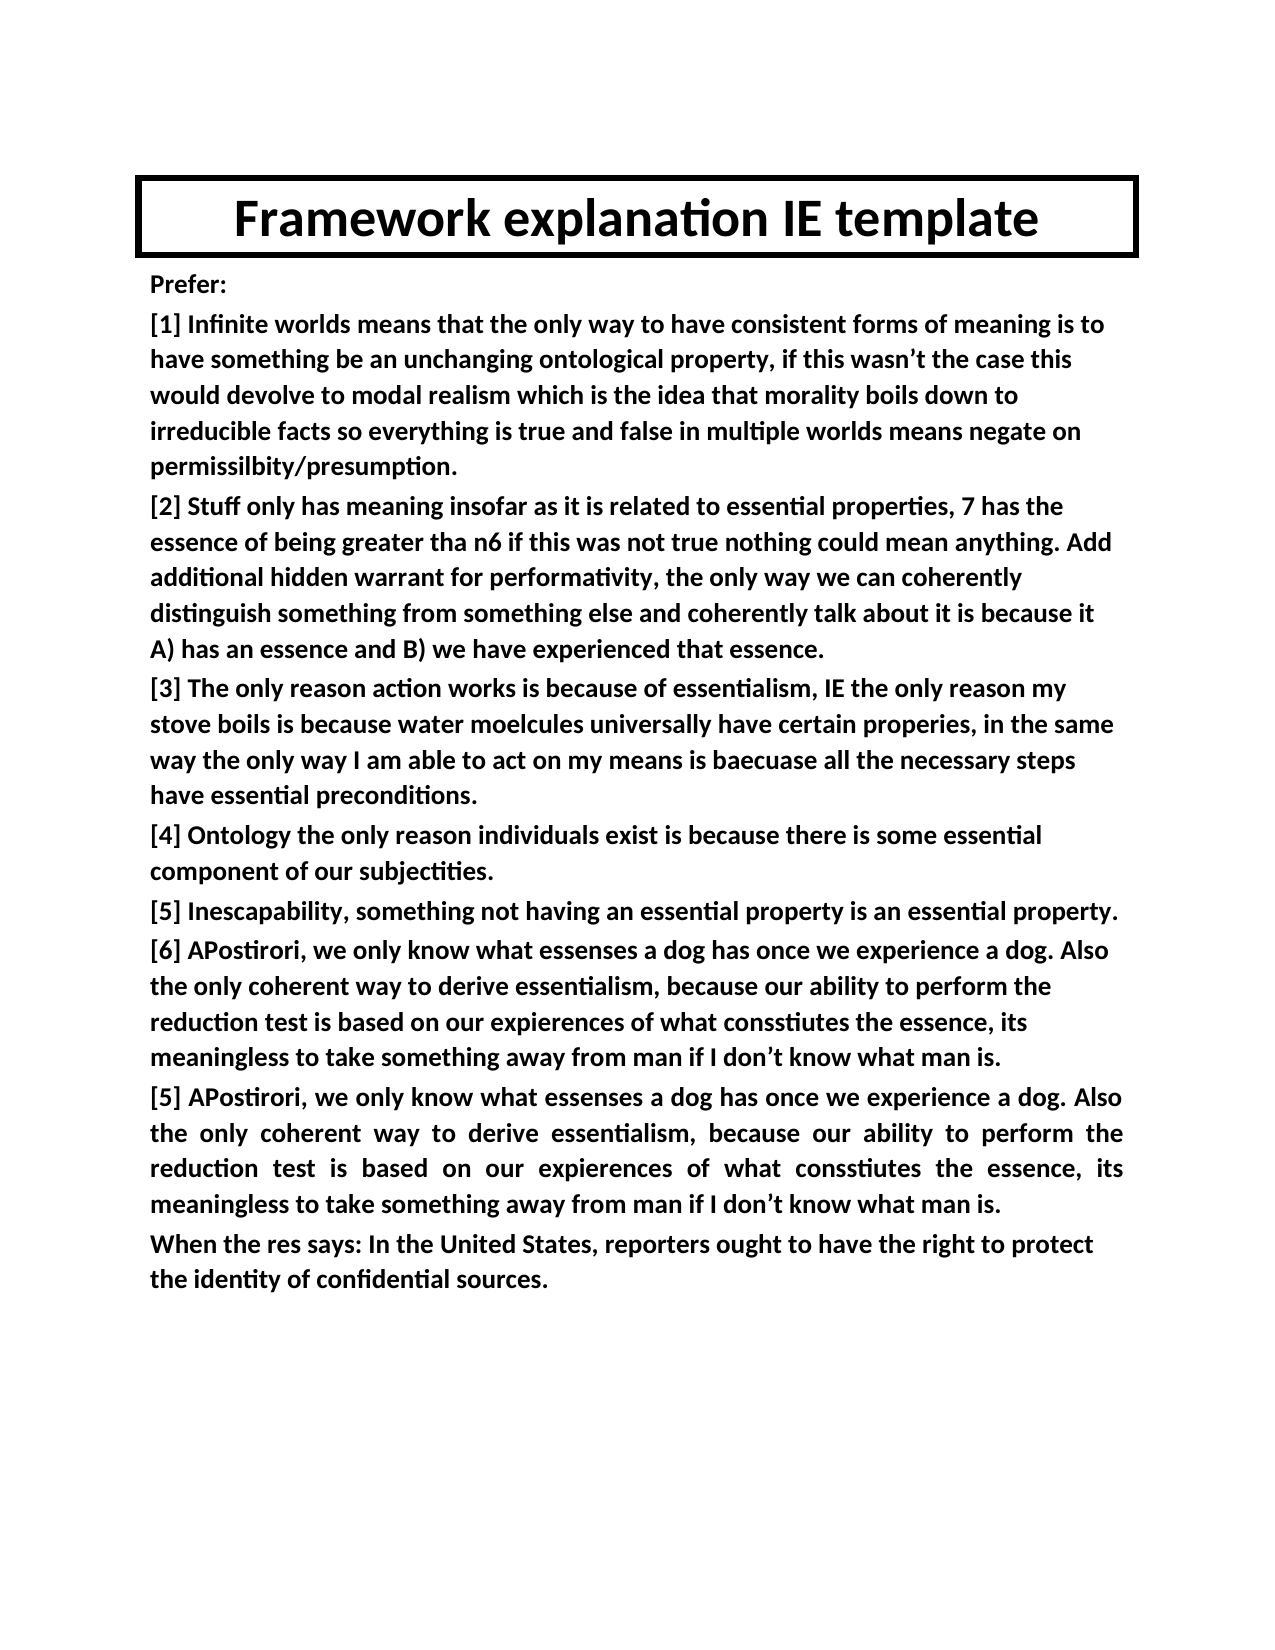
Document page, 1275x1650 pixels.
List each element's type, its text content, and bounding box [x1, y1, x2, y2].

subtitle [3] The only reason action works is because of essentialism, IE the only reason my stove boils is because water moelcules universally have certain properies, in the same way the only way I am able to act on my means is baecuase all the necessary steps have essential preconditions. [150, 672, 1125, 811]
subtitle [2] Stuff only has meaning insofar as it is related to essential properties, 7 has the essence of being greater tha n6 if this was not true nothing could mean anything. Add additional hidden warrant for performativity, the only way we can coherently distinguish something from something else and coherently talk about it is because it A) has an essence and B) we have experienced that essence. [150, 489, 1125, 665]
subtitle Prefer: [150, 267, 1125, 300]
subtitle [4] Ontology the only reason individuals exist is because there is some essential component of our subjectities. [150, 818, 1125, 887]
subtitle When the res says: In the United States, reporters ought to have the right to protect the identity of confidential sources. [150, 1227, 1125, 1295]
subtitle [5] APostirori, we only know what essenses a dog has once we experience a dog. Also the only coherent way to derive essentialism, because our ability to perform the reduction test is based on our expierences of what consstiutes the essence, its meaningless to take something away from man if I don’t know what man is. [150, 1080, 1125, 1220]
subtitle [5] Inescapability, something not having an essential property is an essential property. [150, 894, 1125, 927]
subtitle [1] Infinite worlds means that the only way to have consistent forms of meaning is to have something be an unchanging ontological property, if this wasn’t the case this would devolve to modal realism which is the idea that morality boils down to irreducible facts so everything is true and false in multiple worlds means negate on permissilbity/presumption. [150, 307, 1125, 482]
subtitle [6] APostirori, we only know what essenses a dog has once we experience a dog. Also the only coherent way to derive essentialism, because our ability to perform the reduction test is based on our expierences of what consstiutes the essence, its meaningless to take something away from man if I don’t know what man is. [150, 933, 1125, 1073]
subtitle Framework explanation IE template [142, 181, 1133, 252]
